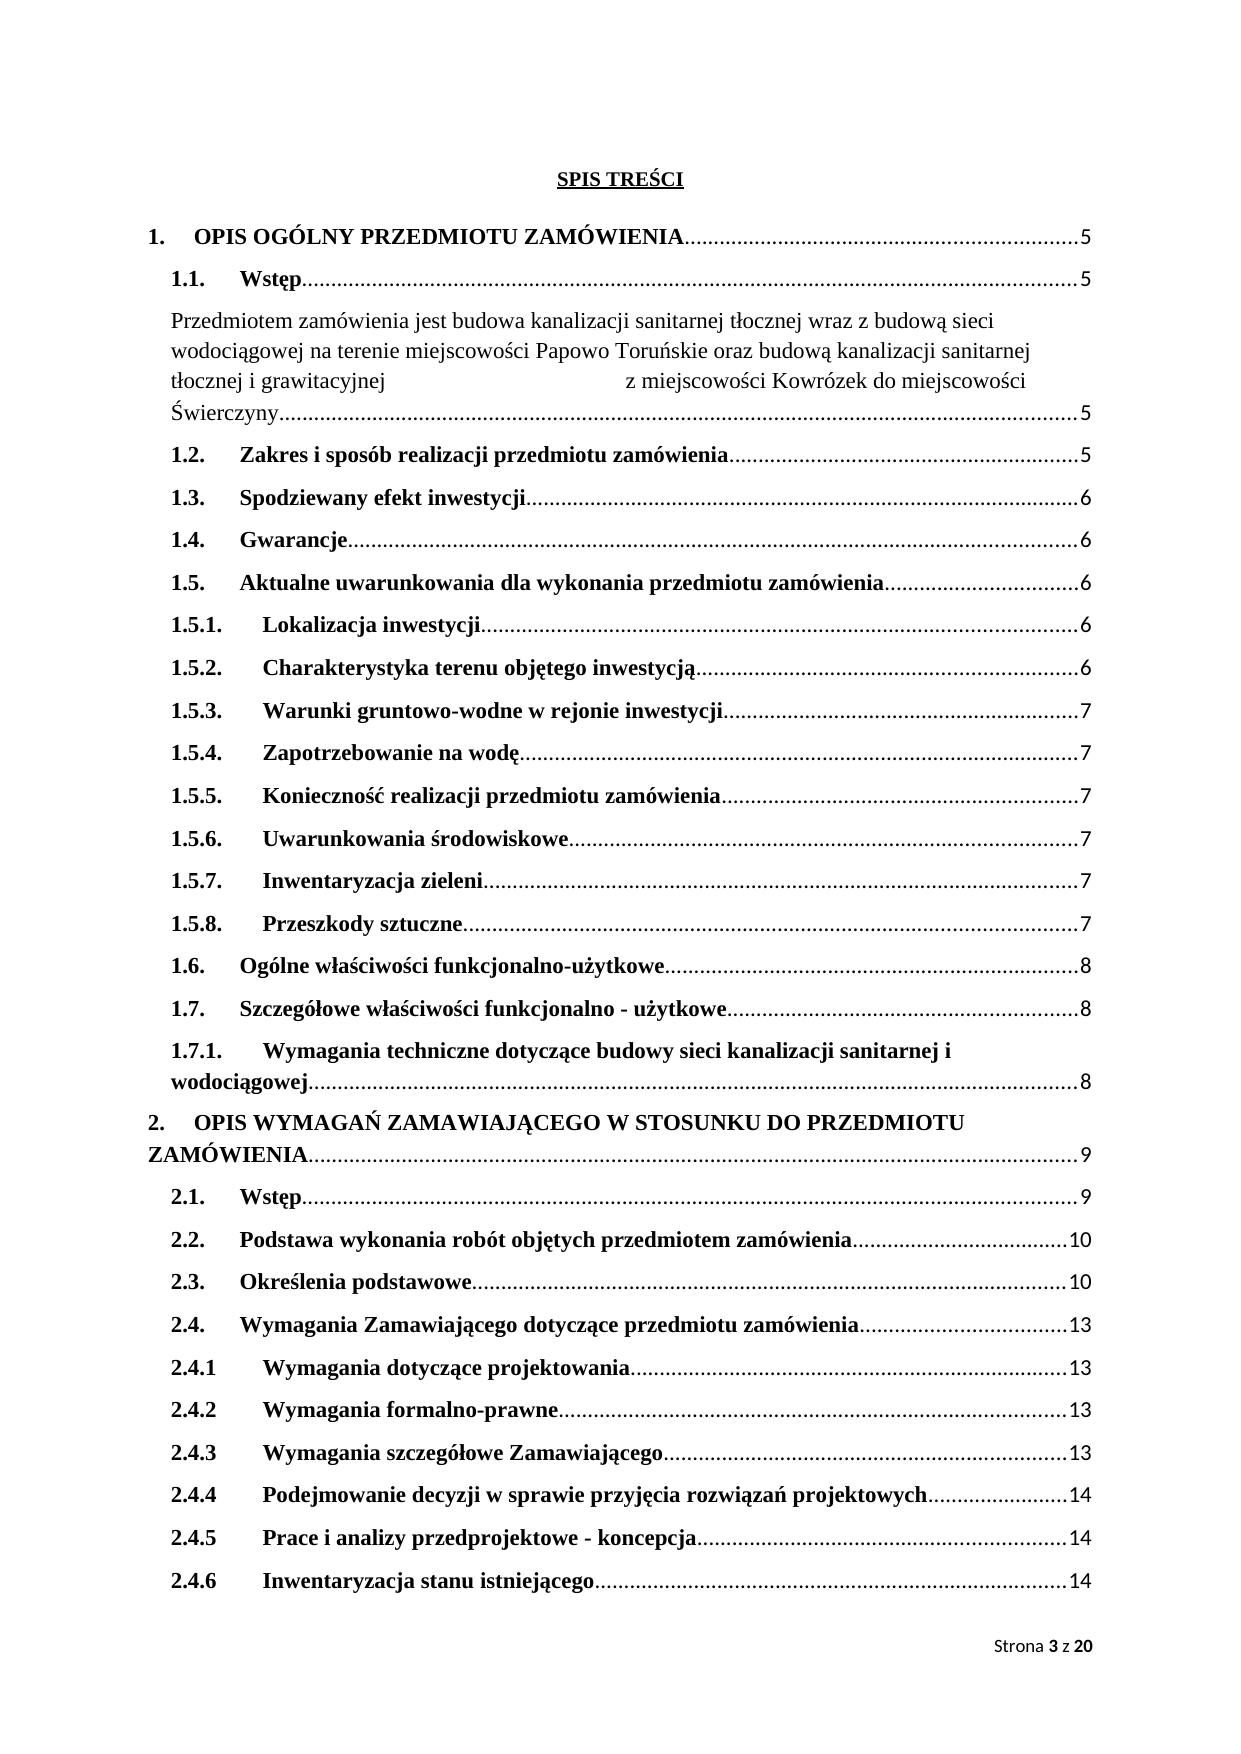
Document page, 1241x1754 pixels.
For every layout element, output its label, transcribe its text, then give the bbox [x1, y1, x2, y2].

text 1.5.6. Uwarunkowania środowiskowe 7 [171, 824, 1093, 852]
text 1.6. Ogólne właściwości funkcjonalno-użytkowe 8 [171, 951, 1093, 979]
text 2.4.6 Inwentaryzacja stanu istniejącego 14 [171, 1566, 1093, 1594]
text 1.3. Spodziewany efekt inwestycji 6 [171, 483, 1093, 511]
text 2.4.3 Wymagania szczegółowe Zamawiającego 13 [171, 1438, 1093, 1466]
text 2. OPIS WYMAGAŃ ZAMAWIAJĄCEGO W STOSUNKU DO PRZEDMIOTU ZAMÓWIENIA 9 [148, 1109, 1093, 1168]
text 2.4.1 Wymagania dotyczące projektowania 13 [171, 1353, 1093, 1381]
text 1.2. Zakres i sposób realizacji przedmiotu zamówienia 5 [171, 440, 1093, 468]
text 1.7. Szczegółowe właściwości funkcjonalno - użytkowe 8 [171, 994, 1093, 1022]
text 1.4. Gwarancje 6 [171, 525, 1093, 553]
text 2.4.4 Podejmowanie decyzji w sprawie przyjęcia rozwiązań projektowych 14 [171, 1481, 1093, 1508]
text SPIS TREŚCI [148, 167, 1093, 191]
text 1.7.1. Wymagania techniczne dotyczące budowy sieci kanalizacji sanitarnej i wodociągowej 8 [171, 1037, 1093, 1095]
text 1.5.8. Przeszkody sztuczne 7 [171, 909, 1093, 937]
text 1. OPIS OGÓLNY PRZEDMIOTU ZAMÓWIENIA 5 [148, 222, 1093, 250]
text 2.4.5 Prace i analizy przedprojektowe - koncepcja 14 [171, 1523, 1093, 1551]
text 2.4. Wymagania Zamawiającego dotyczące przedmiotu zamówienia 13 [171, 1310, 1093, 1338]
text 2.1. Wstęp 9 [171, 1182, 1093, 1210]
text 1.5.5. Konieczność realizacji przedmiotu zamówienia 7 [171, 781, 1093, 809]
text 1.1. Wstęp 5 [171, 264, 1093, 292]
text 2.4.2 Wymagania formalno-prawne 13 [171, 1395, 1093, 1423]
text 2.3. Określenia podstawowe 10 [171, 1267, 1093, 1296]
text 1.5.2. Charakterystyka terenu objętego inwestycją 6 [171, 653, 1093, 681]
text Przedmiotem zamówienia jest budowa kanalizacji sanitarnej tłocznej wraz z budową sieci wodociągowej na terenie miejscowości Papowo Toruńskie oraz budową kanalizacji sanitarnej tłocznej i grawitacyjnej z miejscowości Kowrózek do miejscowości Świerczyny. 5 [171, 307, 1093, 426]
text 1.5.7. Inwentaryzacja zieleni 7 [171, 866, 1093, 894]
text 1.5.4. Zapotrzebowanie na wodę 7 [171, 738, 1093, 766]
text 1.5.1. Lokalizacja inwestycji 6 [171, 611, 1093, 639]
text 2.2. Podstawa wykonania robót objętych przedmiotem zamówienia 10 [171, 1225, 1093, 1253]
text 1.5. Aktualne uwarunkowania dla wykonania przedmiotu zamówienia 6 [171, 568, 1093, 596]
text 1.5.3. Warunki gruntowo-wodne w rejonie inwestycji 7 [171, 696, 1093, 724]
